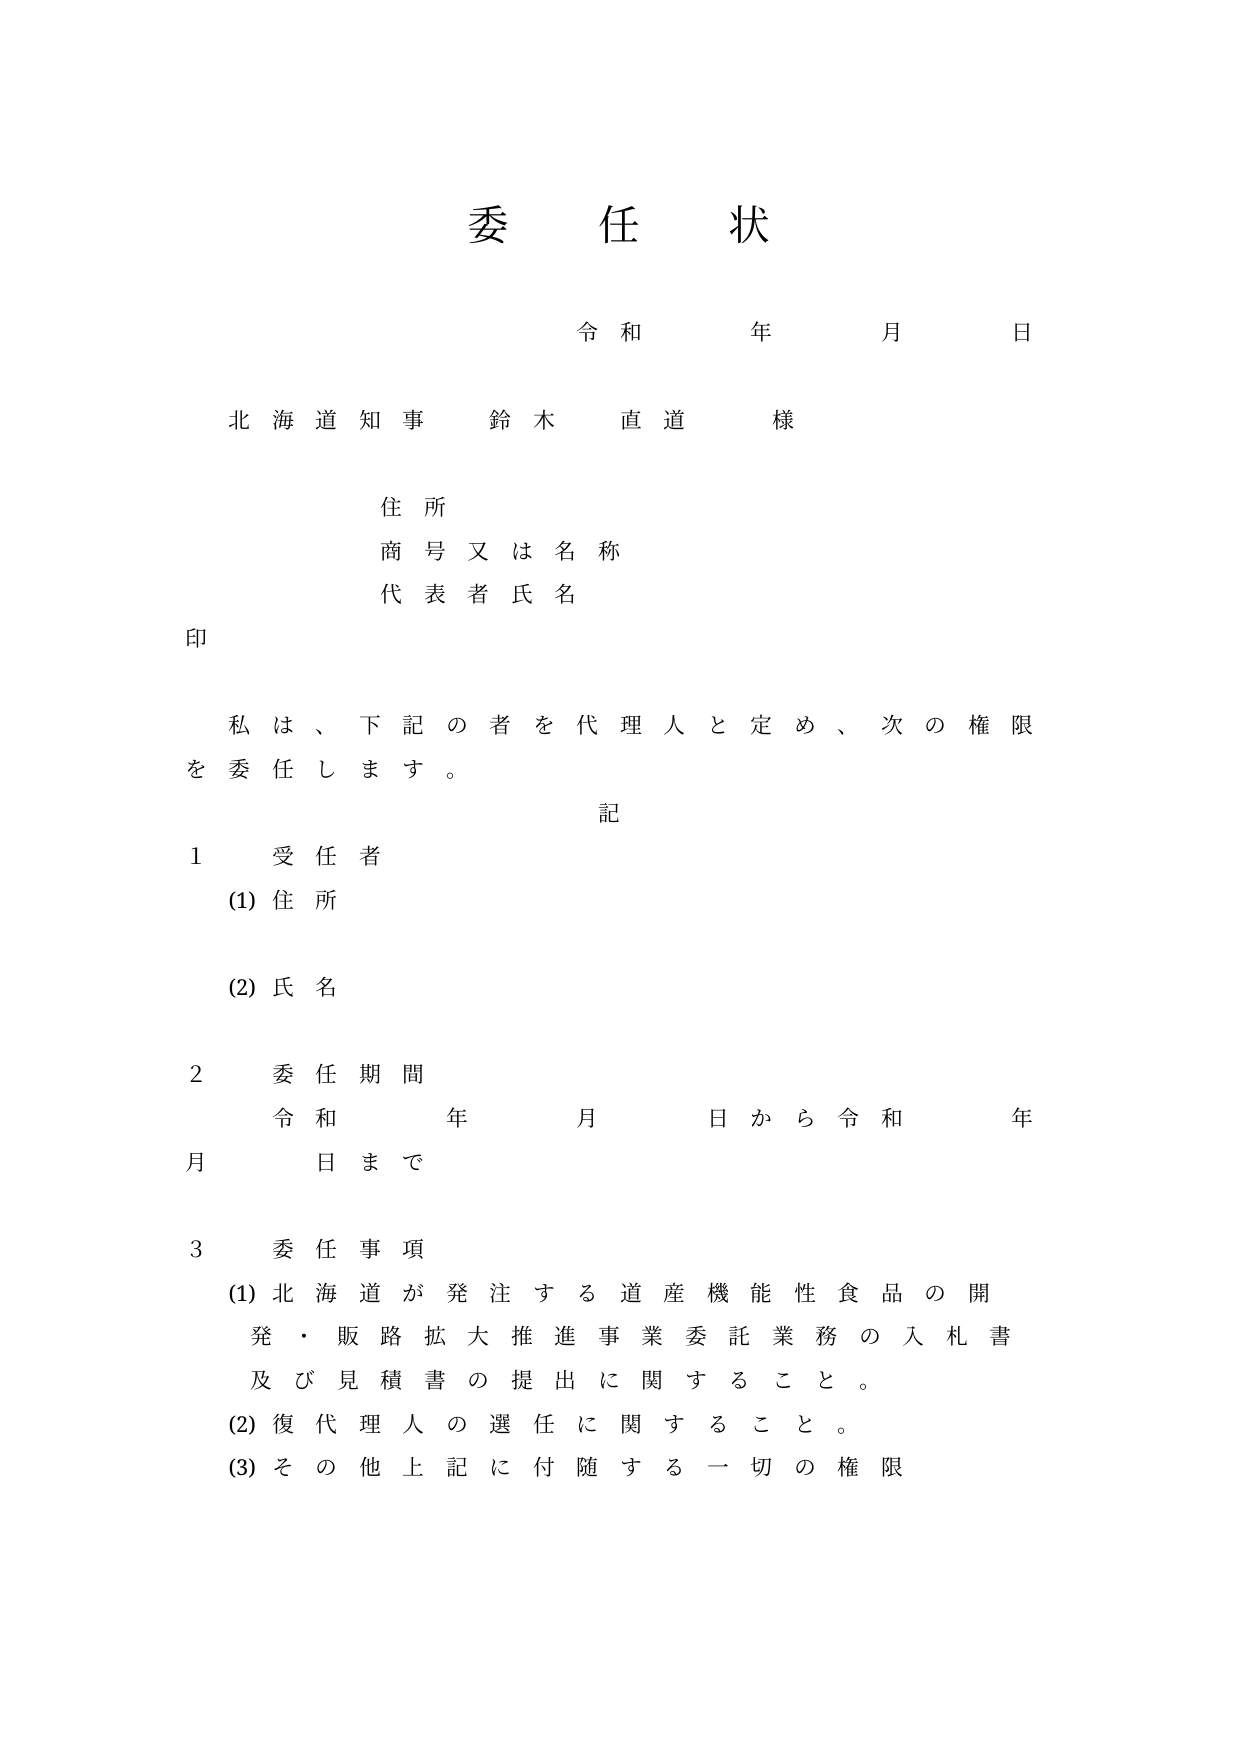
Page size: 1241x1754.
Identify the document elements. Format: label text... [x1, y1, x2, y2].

text 北海道知事 鈴木 直道 様 [185, 397, 1056, 441]
text 令和 年 月 日 [185, 309, 1056, 353]
text (1) 住所 [185, 877, 1056, 921]
text 住所 [185, 484, 1056, 528]
text (3) その他上記に付随する一切の権限 [185, 1444, 1056, 1488]
text 委 任 状 [185, 179, 1056, 266]
text ３ 委任事項 [185, 1226, 1056, 1270]
text 記 [185, 790, 1056, 833]
text 商号又は名称 [185, 528, 1056, 571]
text １ 受任者 [185, 833, 1056, 877]
text 代表者氏名 印 [185, 571, 1056, 659]
text (1) 北海道が発注する道産機能性食品の開発・販路拡大推進事業委託業務の入札書及び見積書の提出に関すること。 [185, 1270, 1056, 1401]
text (2) 復代理人の選任に関すること。 [185, 1401, 1056, 1444]
text 令和 年 月 日から令和 年 月 日まで [185, 1095, 1056, 1182]
text ２ 委任期間 [185, 1052, 1056, 1095]
text (2) 氏名 [185, 964, 1056, 1008]
text 私は、下記の者を代理人と定め、次の権限を委任します。 [185, 702, 1056, 790]
